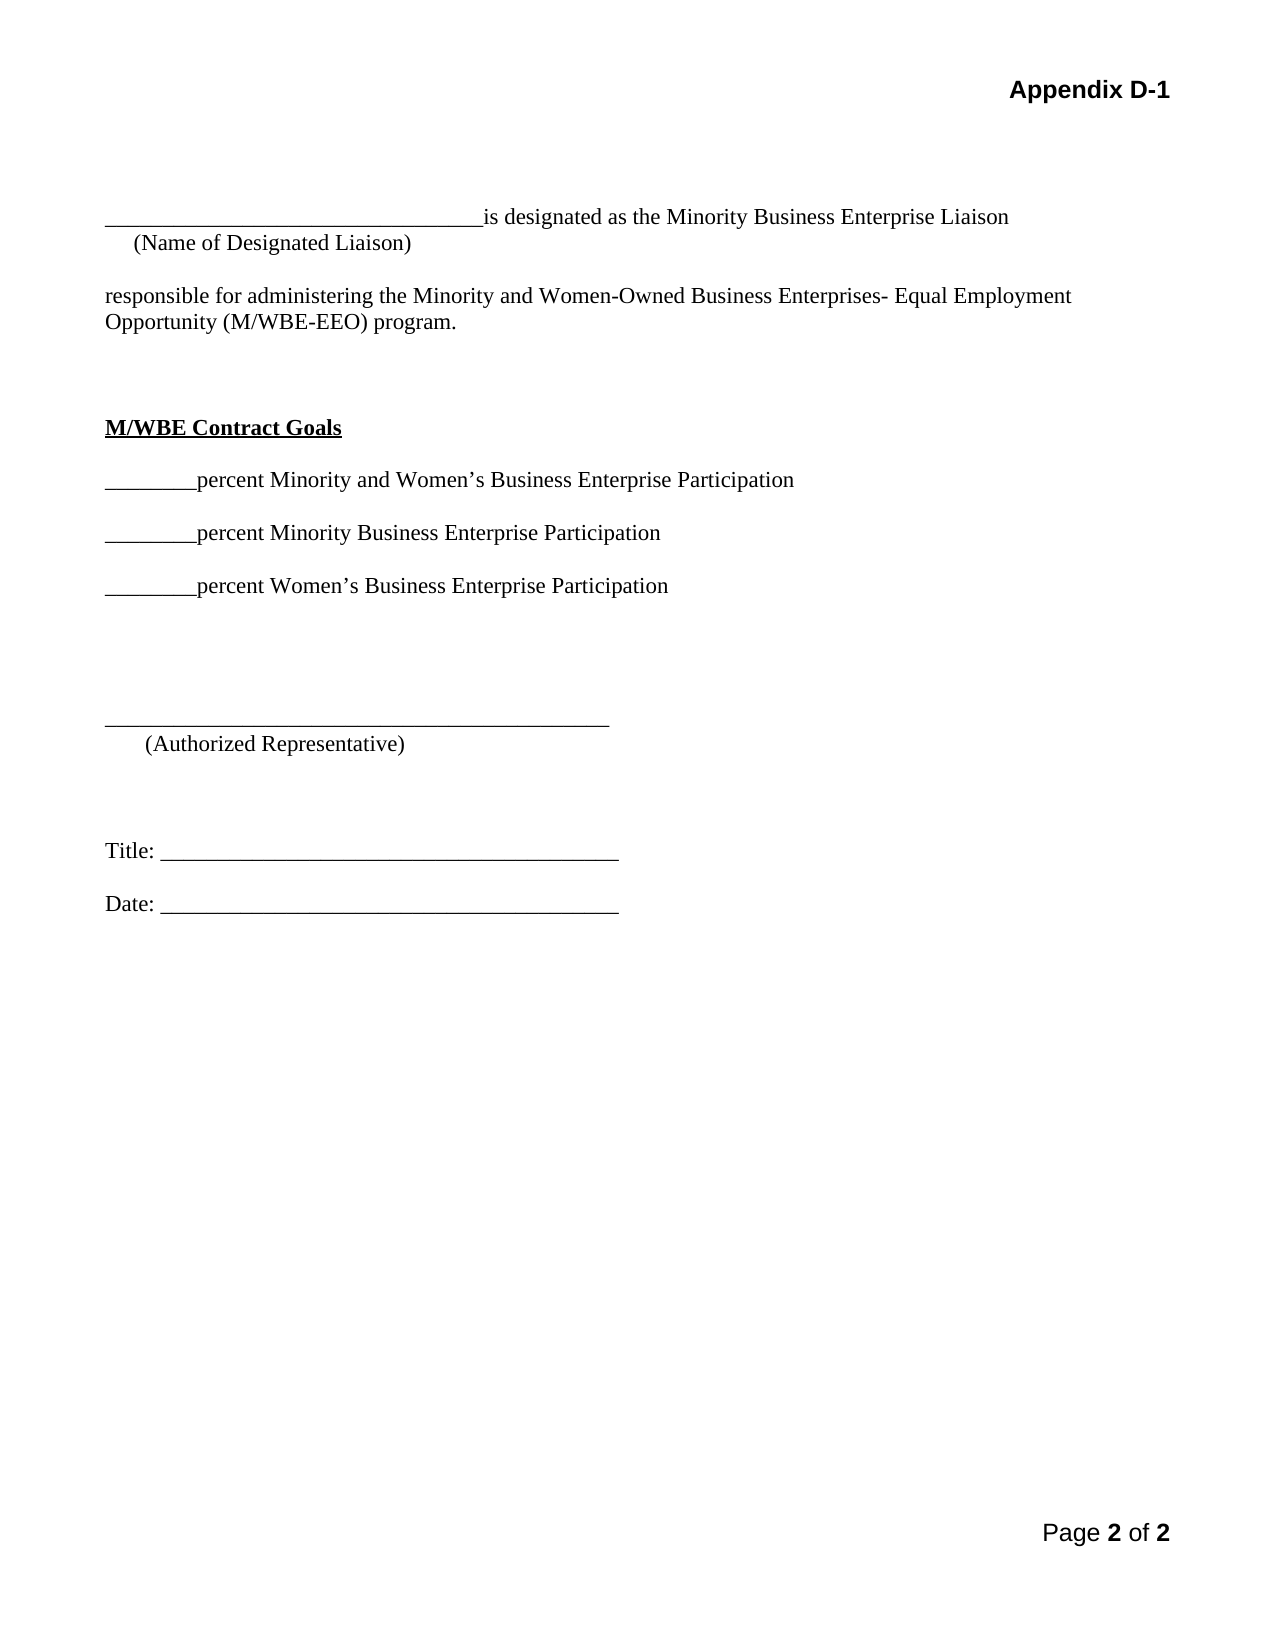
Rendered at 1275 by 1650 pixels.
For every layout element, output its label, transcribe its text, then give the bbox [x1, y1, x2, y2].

text Opportunity (M/WBE-EEO) program. [105, 308, 1170, 334]
text ________percent Minority and Women’s Business Enterprise Participation [105, 466, 1170, 493]
text Title: ________________________________________ [105, 838, 1170, 864]
text responsible for administering the Minority and Women-Owned Business Enterprises- Equal Employment [105, 282, 1170, 308]
text ____________________________________________ [105, 703, 1170, 730]
text M/WBE Contract Goals [105, 413, 1170, 440]
text ________percent Women’s Business Enterprise Participation [105, 572, 1170, 598]
text (Name of Designated Liaison) [105, 229, 1170, 255]
text Date: ________________________________________ [105, 890, 1170, 917]
text _________________________________is designated as the Minority Business Enterprise Liaison [105, 203, 1170, 229]
text ________percent Minority Business Enterprise Participation [105, 519, 1170, 545]
text (Authorized Representative) [105, 730, 1170, 756]
